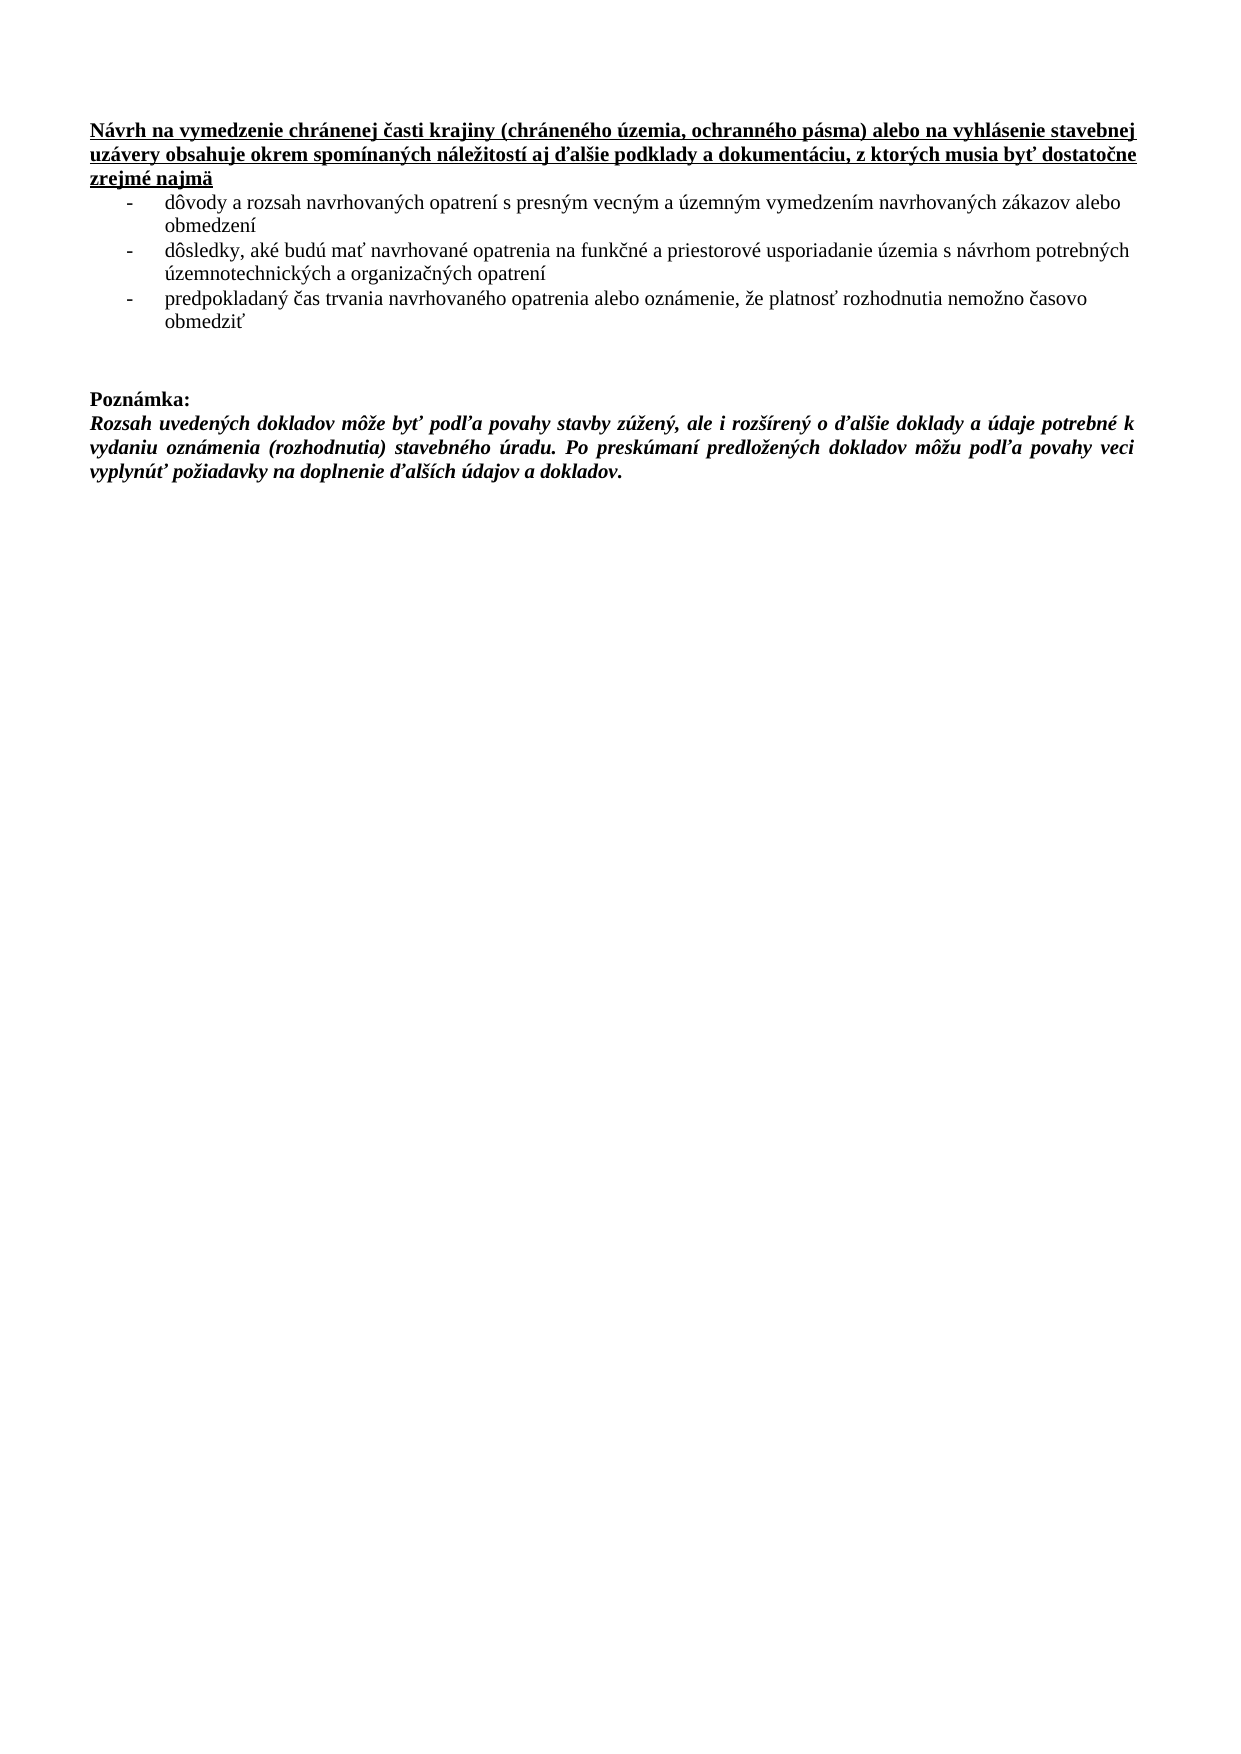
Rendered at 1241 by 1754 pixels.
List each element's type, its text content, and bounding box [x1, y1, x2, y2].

text Rozsah uvedených dokladov môže byť podľa povahy stavby zúžený, ale i rozšírený o ďalšie doklady a údaje potrebné k vydaniu oznámenia (rozhodnutia) stavebného úradu. Po preskúmaní predložených dokladov môžu podľa povahy veci vyplynúť požiadavky na doplnenie ďalších údajov a dokladov. [89, 412, 1137, 483]
list dôvody a rozsah navrhovaných opatrení s presným vecným a územným vymedzením navrhovaných zákazov alebo obmedzení [126, 190, 1137, 237]
list dôsledky, aké budú mať navrhované opatrenia na funkčné a priestorové usporiadanie územia s návrhom potrebných územnotechnických a organizačných opatrení [126, 238, 1137, 285]
text Poznámka: [89, 387, 1137, 411]
list predpokladaný čas trvania navrhovaného opatrenia alebo oznámenie, že platnosť rozhodnutia nemožno časovo obmedziť [126, 286, 1137, 333]
text Návrh na vymedzenie chránenej časti krajiny (chráneného územia, ochranného pásma) alebo na vyhlásenie stavebnej uzávery obsahuje okrem spomínaných náležitostí aj ďalšie podklady a dokumentáciu, z ktorých musia byť dostatočne zrejmé najmä [89, 164, 1137, 189]
text Návrh na vymedzenie chránenej časti krajiny (chráneného územia, ochranného pásma) alebo na vyhlásenie stavebnej uzávery obsahuje okrem spomínaných náležitostí aj ďalšie podklady a dokumentáciu, z ktorých musia byť dostatočne zrejmé najmä [89, 140, 1137, 163]
text Návrh na vymedzenie chránenej časti krajiny (chráneného územia, ochranného pásma) alebo na vyhlásenie stavebnej uzávery obsahuje okrem spomínaných náležitostí aj ďalšie podklady a dokumentáciu, z ktorých musia byť dostatočne zrejmé najmä [89, 119, 1137, 139]
